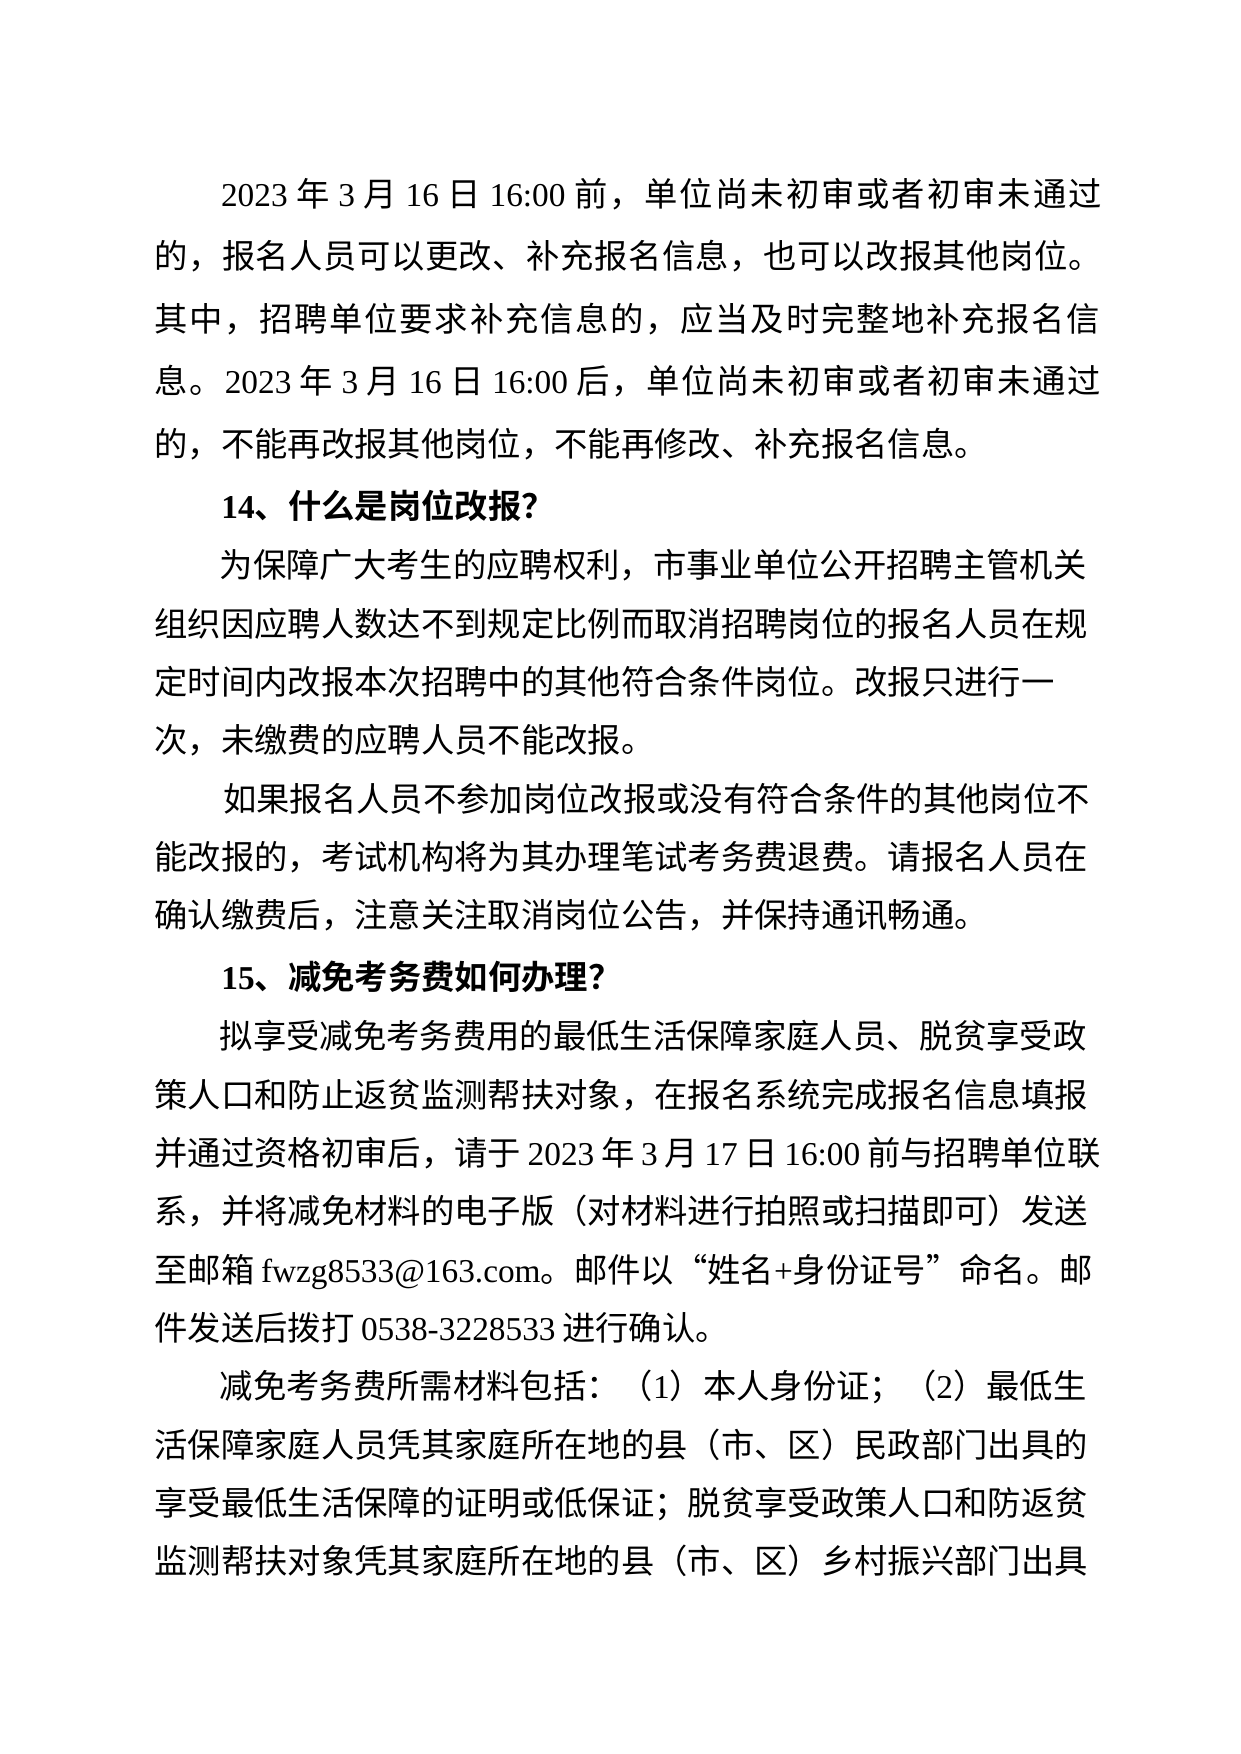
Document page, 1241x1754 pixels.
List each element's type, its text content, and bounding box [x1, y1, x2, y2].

text 15、减免考务费如何办理？ [154, 939, 1103, 1002]
text 为保障广大考生的应聘权利，市事业单位公开招聘主管机关组织因应聘人数达不到规定比例而取消招聘岗位的报名人员在规定时间内改报本次招聘中的其他符合条件岗位。改报只进行一次，未缴费的应聘人员不能改报。 [154, 531, 1103, 764]
list 2023年3月16日16:00前，单位尚未初审或者初审未通过的，报名人员可以更改、补充报名信息，也可以改报其他岗位。其中，招聘单位要求补充信息的，应当及时完整地补充报名信息。2023年3月16日16:00后，单位尚未初审或者初审未通过的，不能再改报其他岗位，不能再修改、补充报名信息。 [154, 156, 1103, 469]
text 如果报名人员不参加岗位改报或没有符合条件的其他岗位不能改报的，考试机构将为其办理笔试考务费退费。请报名人员在确认缴费后，注意关注取消岗位公告，并保持通讯畅通。 [154, 764, 1103, 939]
text 拟享受减免考务费用的最低生活保障家庭人员、脱贫享受政策人口和防止返贫监测帮扶对象，在报名系统完成报名信息填报并通过资格初审后，请于2023年3月17日16:00前与招聘单位联系，并将减免材料的电子版（对材料进行拍照或扫描即可）发送至邮箱fwzg8533@163.com。邮件以“姓名+身份证号”命名。邮件发送后拨打0538-3228533进行确认。 [154, 1002, 1103, 1352]
text 14、什么是岗位改报？ [154, 469, 1103, 531]
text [154, 1352, 1103, 1585]
